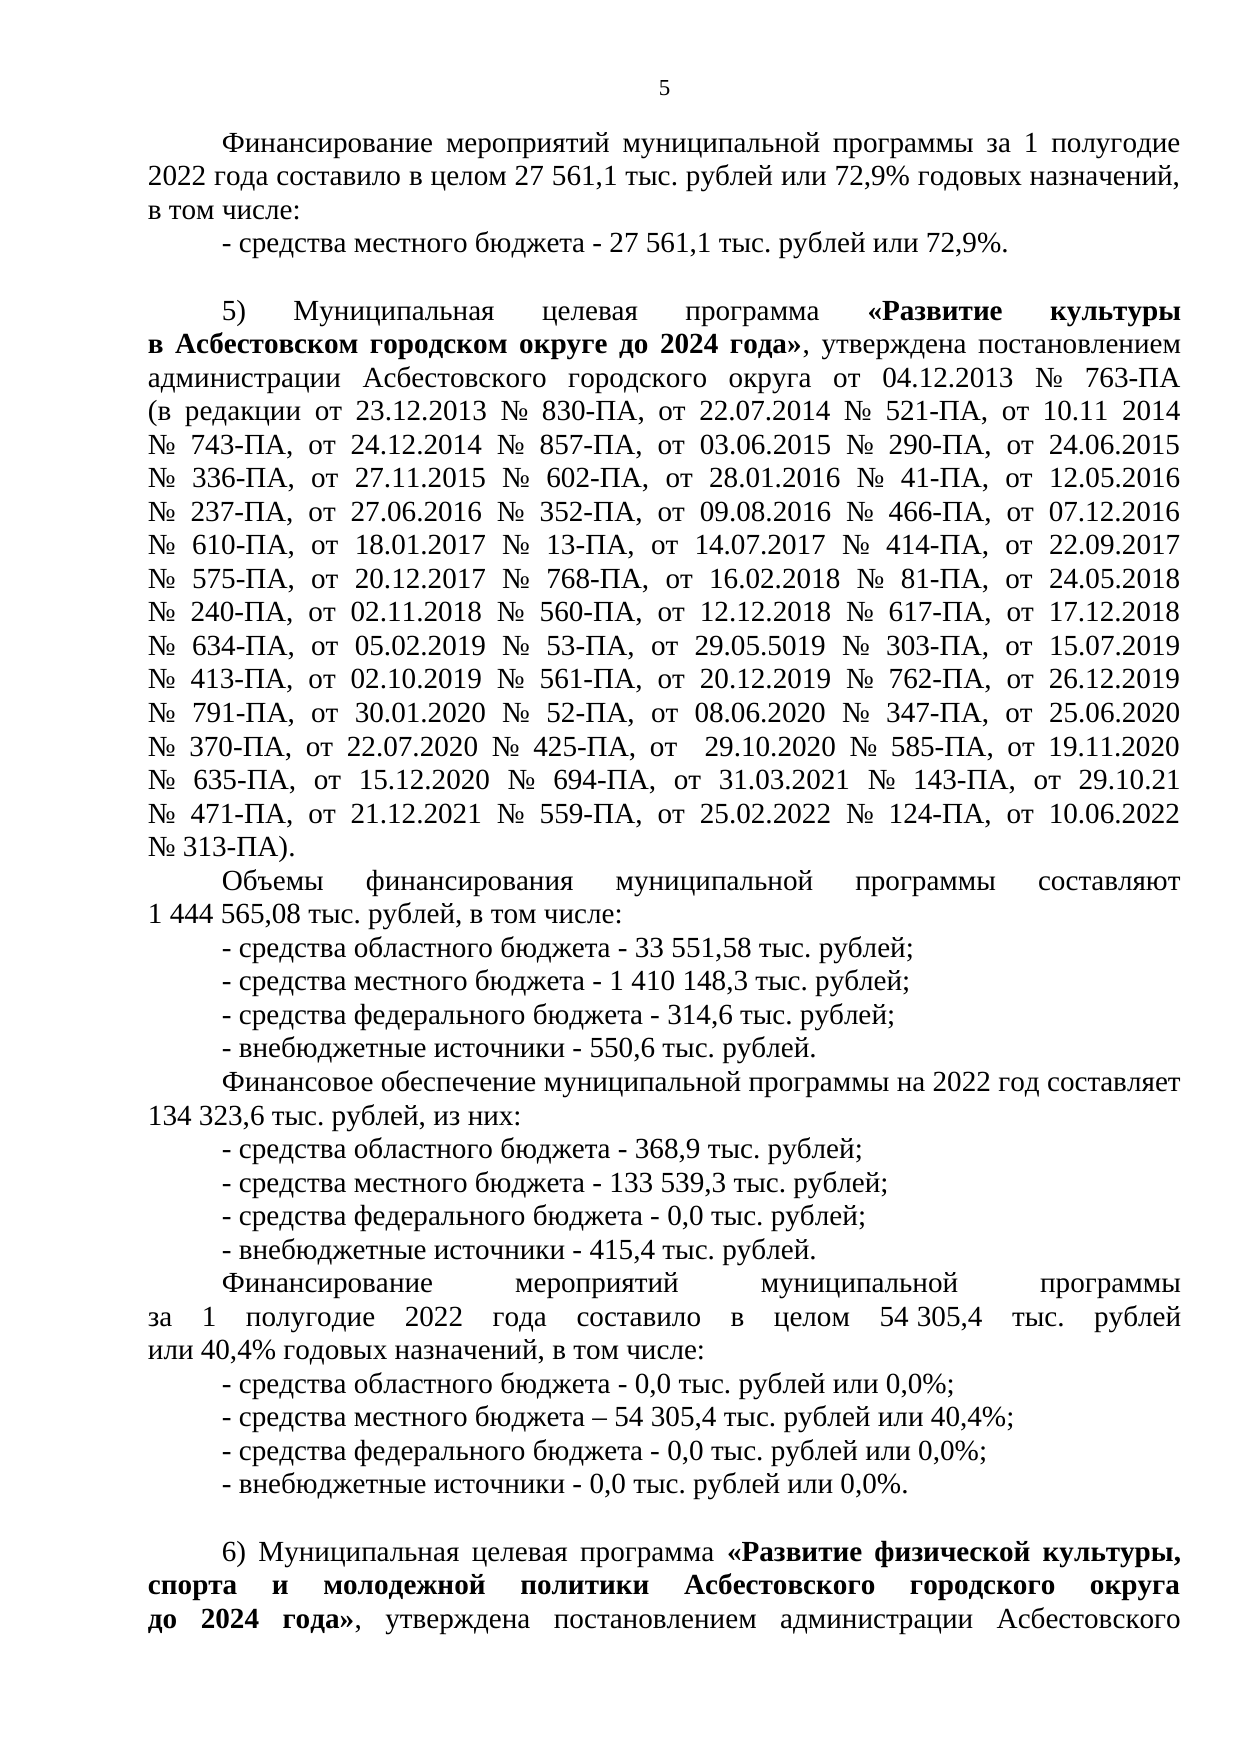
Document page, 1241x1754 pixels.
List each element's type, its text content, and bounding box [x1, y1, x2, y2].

text - средства местного бюджета - 27 561,1 тыс. рублей или 72,9%. [148, 226, 1181, 259]
text - средства областного бюджета - 0,0 тыс. рублей или 0,0%; [148, 1366, 1181, 1399]
text - средства федерального бюджета - 0,0 тыс. рублей или 0,0%; [148, 1433, 1181, 1467]
text 5) Муниципальная целевая программа «Развитие культуры в Асбестовском городском округе до 2024 года», утверждена постановлением администрации Асбестовского городского округа от 04.12.2013 № 763-ПА (в редакции от 23.12.2013 № 830-ПА, от 22.07.2014 № 521-ПА, от 10.11 2014 № 743-ПА, от 24.12.2014 № 857-ПА, от 03.06.2015 № 290-ПА, от 24.06.2015 № 336-ПА, от 27.11.2015 № 602-ПА, от 28.01.2016 № 41-ПА, от 12.05.2016 № 237-ПА, от 27.06.2016 № 352-ПА, от 09.08.2016 № 466-ПА, от 07.12.2016 № 610-ПА, от 18.01.2017 № 13-ПА, от 14.07.2017 № 414-ПА, от 22.09.2017 № 575-ПА, от 20.12.2017 № 768-ПА, от 16.02.2018 № 81-ПА, от 24.05.2018 № 240-ПА, от 02.11.2018 № 560-ПА, от 12.12.2018 № 617-ПА, от 17.12.2018 № 634-ПА, от 05.02.2019 № 53-ПА, от 29.05.5019 № 303-ПА, от 15.07.2019 № 413-ПА, от 02.10.2019 № 561-ПА, от 20.12.2019 № 762-ПА, от 26.12.2019 № 791-ПА, от 30.01.2020 № 52-ПА, от 08.06.2020 № 347-ПА, от 25.06.2020 № 370-ПА, от 22.07.2020 № 425-ПА, от 29.10.2020 № 585-ПА, от 19.11.2020 № 635-ПА, от 15.12.2020 № 694-ПА, от 31.03.2021 № 143-ПА, от 29.10.21 № 471-ПА, от 21.12.2021 № 559-ПА, от 25.02.2022 № 124-ПА, от 10.06.2022 № 313-ПА). [148, 293, 1181, 863]
text - средства местного бюджета - 133 539,3 тыс. рублей; [148, 1165, 1181, 1198]
text - средства областного бюджета - 33 551,58 тыс. рублей; [148, 930, 1181, 963]
text - средства местного бюджета – 54 305,4 тыс. рублей или 40,4%; [148, 1399, 1181, 1433]
text - внебюджетные источники - 550,6 тыс. рублей. [148, 1031, 1181, 1064]
text Объемы финансирования муниципальной программы составляют 1 444 565,08 тыс. рублей, в том числе: [148, 863, 1181, 930]
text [148, 1534, 1181, 1634]
text - внебюджетные источники - 0,0 тыс. рублей или 0,0%. [148, 1467, 1181, 1500]
text - средства федерального бюджета - 0,0 тыс. рублей; [148, 1198, 1181, 1232]
text - средства областного бюджета - 368,9 тыс. рублей; [148, 1131, 1181, 1165]
text - средства местного бюджета - 1 410 148,3 тыс. рублей; [148, 963, 1181, 997]
text Финансирование мероприятий муниципальной программы за 1 полугодие 2022 года составило в целом 54 305,4 тыс. рублей или 40,4% годовых назначений, в том числе: [148, 1265, 1181, 1366]
text - средства федерального бюджета - 314,6 тыс. рублей; [148, 997, 1181, 1031]
text Финансовое обеспечение муниципальной программы на 2022 год составляет 134 323,6 тыс. рублей, из них: [148, 1064, 1181, 1131]
text - внебюджетные источники - 415,4 тыс. рублей. [148, 1232, 1181, 1265]
text Финансирование мероприятий муниципальной программы за 1 полугодие 2022 года составило в целом 27 561,1 тыс. рублей или 72,9% годовых назначений, в том числе: [148, 125, 1181, 226]
